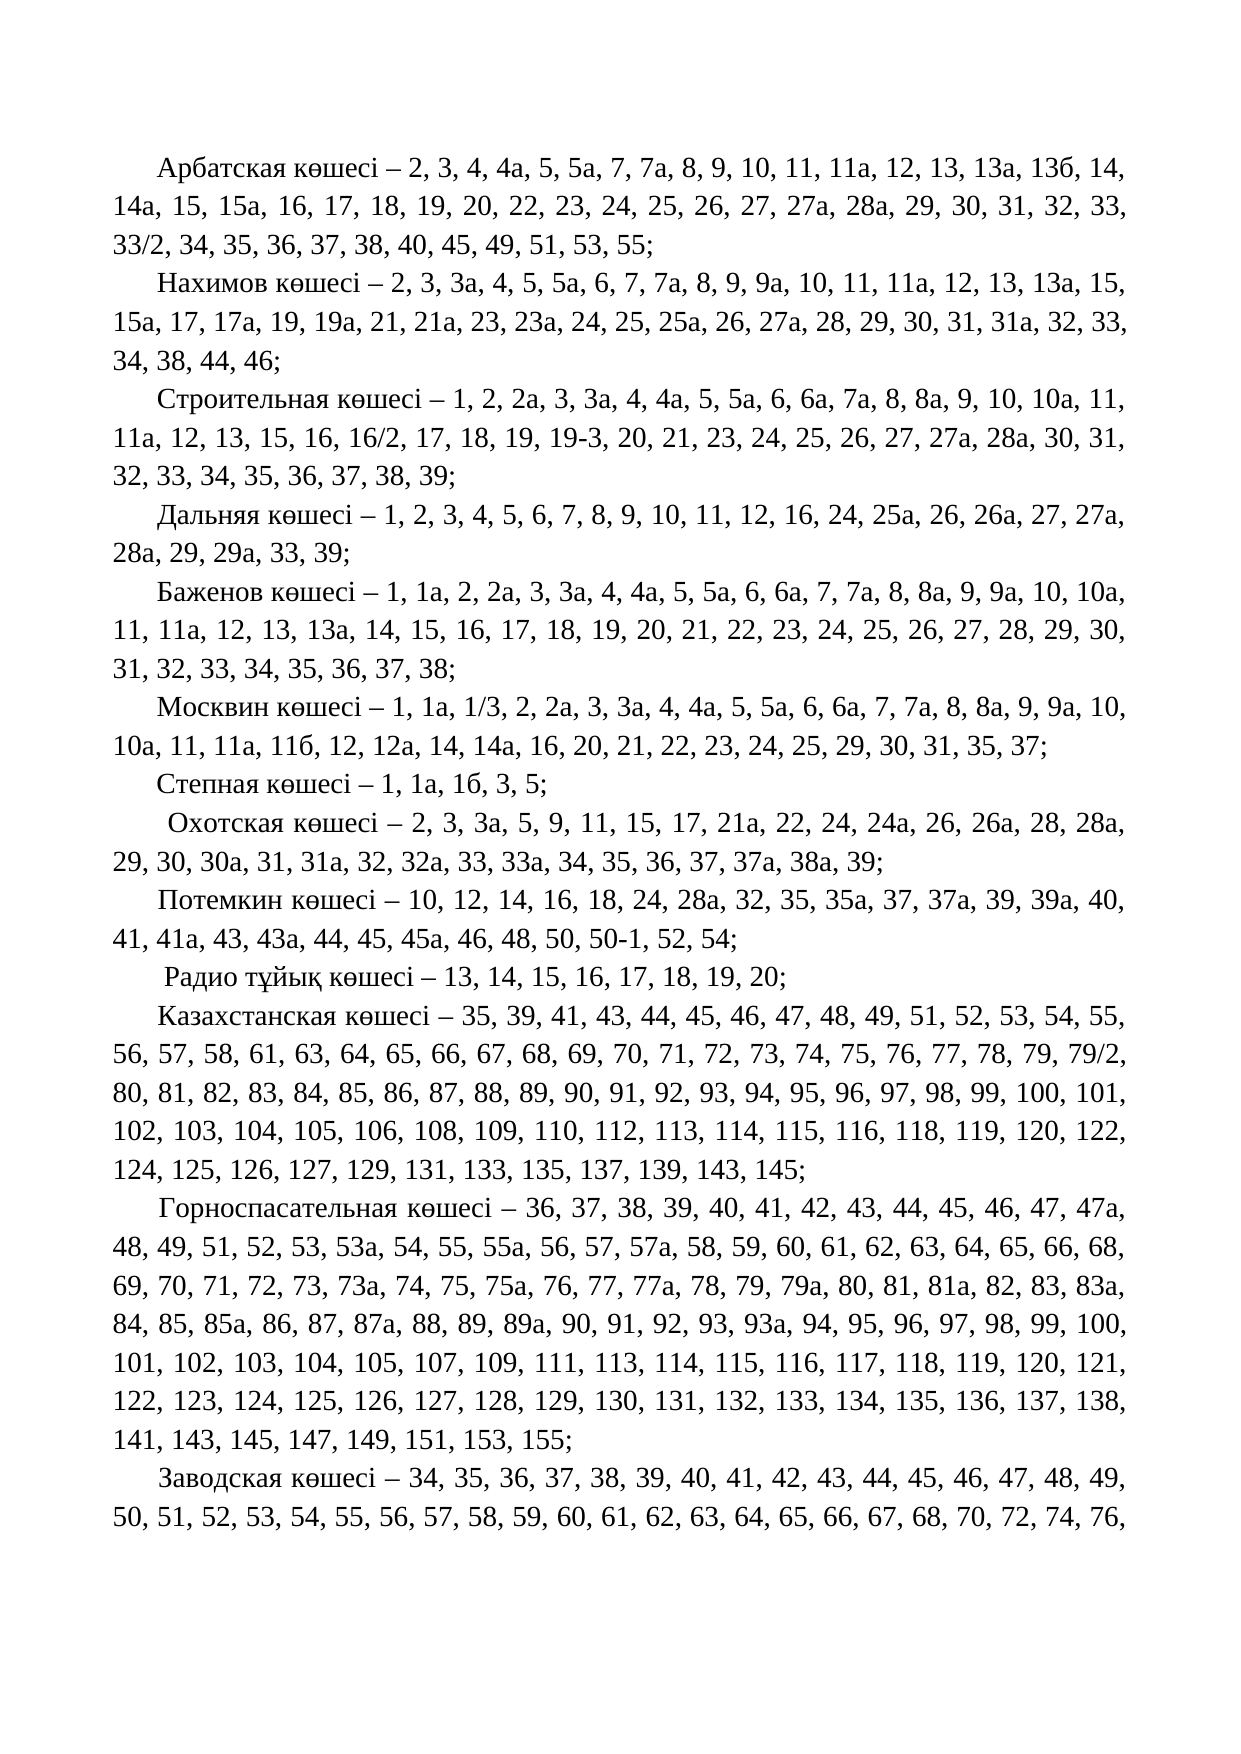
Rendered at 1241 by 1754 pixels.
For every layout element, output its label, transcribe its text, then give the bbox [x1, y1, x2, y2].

text Нахимов көшесі – 2, 3, 3a, 4, 5, 5a, 6, 7, 7a, 8, 9, 9a, 10, 11, 11а, 12, 13, 13a, 15, 15a, 17, 17a, 19, 19a, 21, 21а, 23, 23а, 24, 25, 25а, 26, 27а, 28, 29, 30, 31, 31а, 32, 33, 34, 38, 44, 46; [112, 266, 1128, 376]
text Баженов көшесі – 1, 1а, 2, 2а, 3, 3а, 4, 4а, 5, 5а, 6, 6а, 7, 7а, 8, 8а, 9, 9а, 10, 10а, 11, 11а, 12, 13, 13а, 14, 15, 16, 17, 18, 19, 20, 21, 22, 23, 24, 25, 26, 27, 28, 29, 30, 31, 32, 33, 34, 35, 36, 37, 38; [112, 574, 1128, 684]
text Казахстанская көшесі – 35, 39, 41, 43, 44, 45, 46, 47, 48, 49, 51, 52, 53, 54, 55, 56, 57, 58, 61, 63, 64, 65, 66, 67, 68, 69, 70, 71, 72, 73, 74, 75, 76, 77, 78, 79, 79/2, 80, 81, 82, 83, 84, 85, 86, 87, 88, 89, 90, 91, 92, 93, 94, 95, 96, 97, 98, 99, 100, 101, 102, 103, 104, 105, 106, 108, 109, 110, 112, 113, 114, 115, 116, 118, 119, 120, 122, 124, 125, 126, 127, 129, 131, 133, 135, 137, 139, 143, 145; [112, 998, 1128, 1186]
text Москвин көшесі – 1, 1а, 1/3, 2, 2а, 3, 3а, 4, 4а, 5, 5а, 6, 6а, 7, 7а, 8, 8а, 9, 9а, 10, 10а, 11, 11а, 11б, 12, 12а, 14, 14а, 16, 20, 21, 22, 23, 24, 25, 29, 30, 31, 35, 37; [112, 689, 1128, 762]
text Дальняя көшесі – 1, 2, 3, 4, 5, 6, 7, 8, 9, 10, 11, 12, 16, 24, 25а, 26, 26а, 27, 27а, 28а, 29, 29а, 33, 39; [112, 497, 1128, 569]
text Строительная көшесі – 1, 2, 2а, 3, 3а, 4, 4а, 5, 5а, 6, 6а, 7а, 8, 8а, 9, 10, 10а, 11, 11а, 12, 13, 15, 16, 16/2, 17, 18, 19, 19-3, 20, 21, 23, 24, 25, 26, 27, 27а, 28а, 30, 31, 32, 33, 34, 35, 36, 37, 38, 39; [112, 381, 1128, 492]
text Охотская көшесі – 2, 3, 3а, 5, 9, 11, 15, 17, 21а, 22, 24, 24а, 26, 26а, 28, 28а, 29, 30, 30а, 31, 31а, 32, 32а, 33, 33а, 34, 35, 36, 37, 37а, 38а, 39; [112, 805, 1128, 877]
text Горноспасательная көшесі – 36, 37, 38, 39, 40, 41, 42, 43, 44, 45, 46, 47, 47а, 48, 49, 51, 52, 53, 53а, 54, 55, 55а, 56, 57, 57а, 58, 59, 60, 61, 62, 63, 64, 65, 66, 68, 69, 70, 71, 72, 73, 73а, 74, 75, 75а, 76, 77, 77а, 78, 79, 79а, 80, 81, 81а, 82, 83, 83а, 84, 85, 85а, 86, 87, 87а, 88, 89, 89а, 90, 91, 92, 93, 93а, 94, 95, 96, 97, 98, 99, 100, 101, 102, 103, 104, 105, 107, 109, 111, 113, 114, 115, 116, 117, 118, 119, 120, 121, 122, 123, 124, 125, 126, 127, 128, 129, 130, 131, 132, 133, 134, 135, 136, 137, 138, 141, 143, 145, 147, 149, 151, 153, 155; [112, 1191, 1128, 1455]
text Арбатская көшесі – 2, 3, 4, 4а, 5, 5а, 7, 7а, 8, 9, 10, 11, 11а, 12, 13, 13а, 13б, 14, 14а, 15, 15а, 16, 17, 18, 19, 20, 22, 23, 24, 25, 26, 27, 27а, 28а, 29, 30, 31, 32, 33, 33/2, 34, 35, 36, 37, 38, 40, 45, 49, 51, 53, 55; [112, 150, 1128, 261]
text Степная көшесі – 1, 1а, 1б, 3, 5; [112, 767, 1128, 800]
text Потемкин көшесі – 10, 12, 14, 16, 18, 24, 28а, 32, 35, 35а, 37, 37а, 39, 39а, 40, 41, 41а, 43, 43а, 44, 45, 45а, 46, 48, 50, 50-1, 52, 54; [112, 882, 1128, 954]
text Радио тұйық көшесі – 13, 14, 15, 16, 17, 18, 19, 20; [112, 959, 1128, 993]
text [112, 1460, 1128, 1532]
